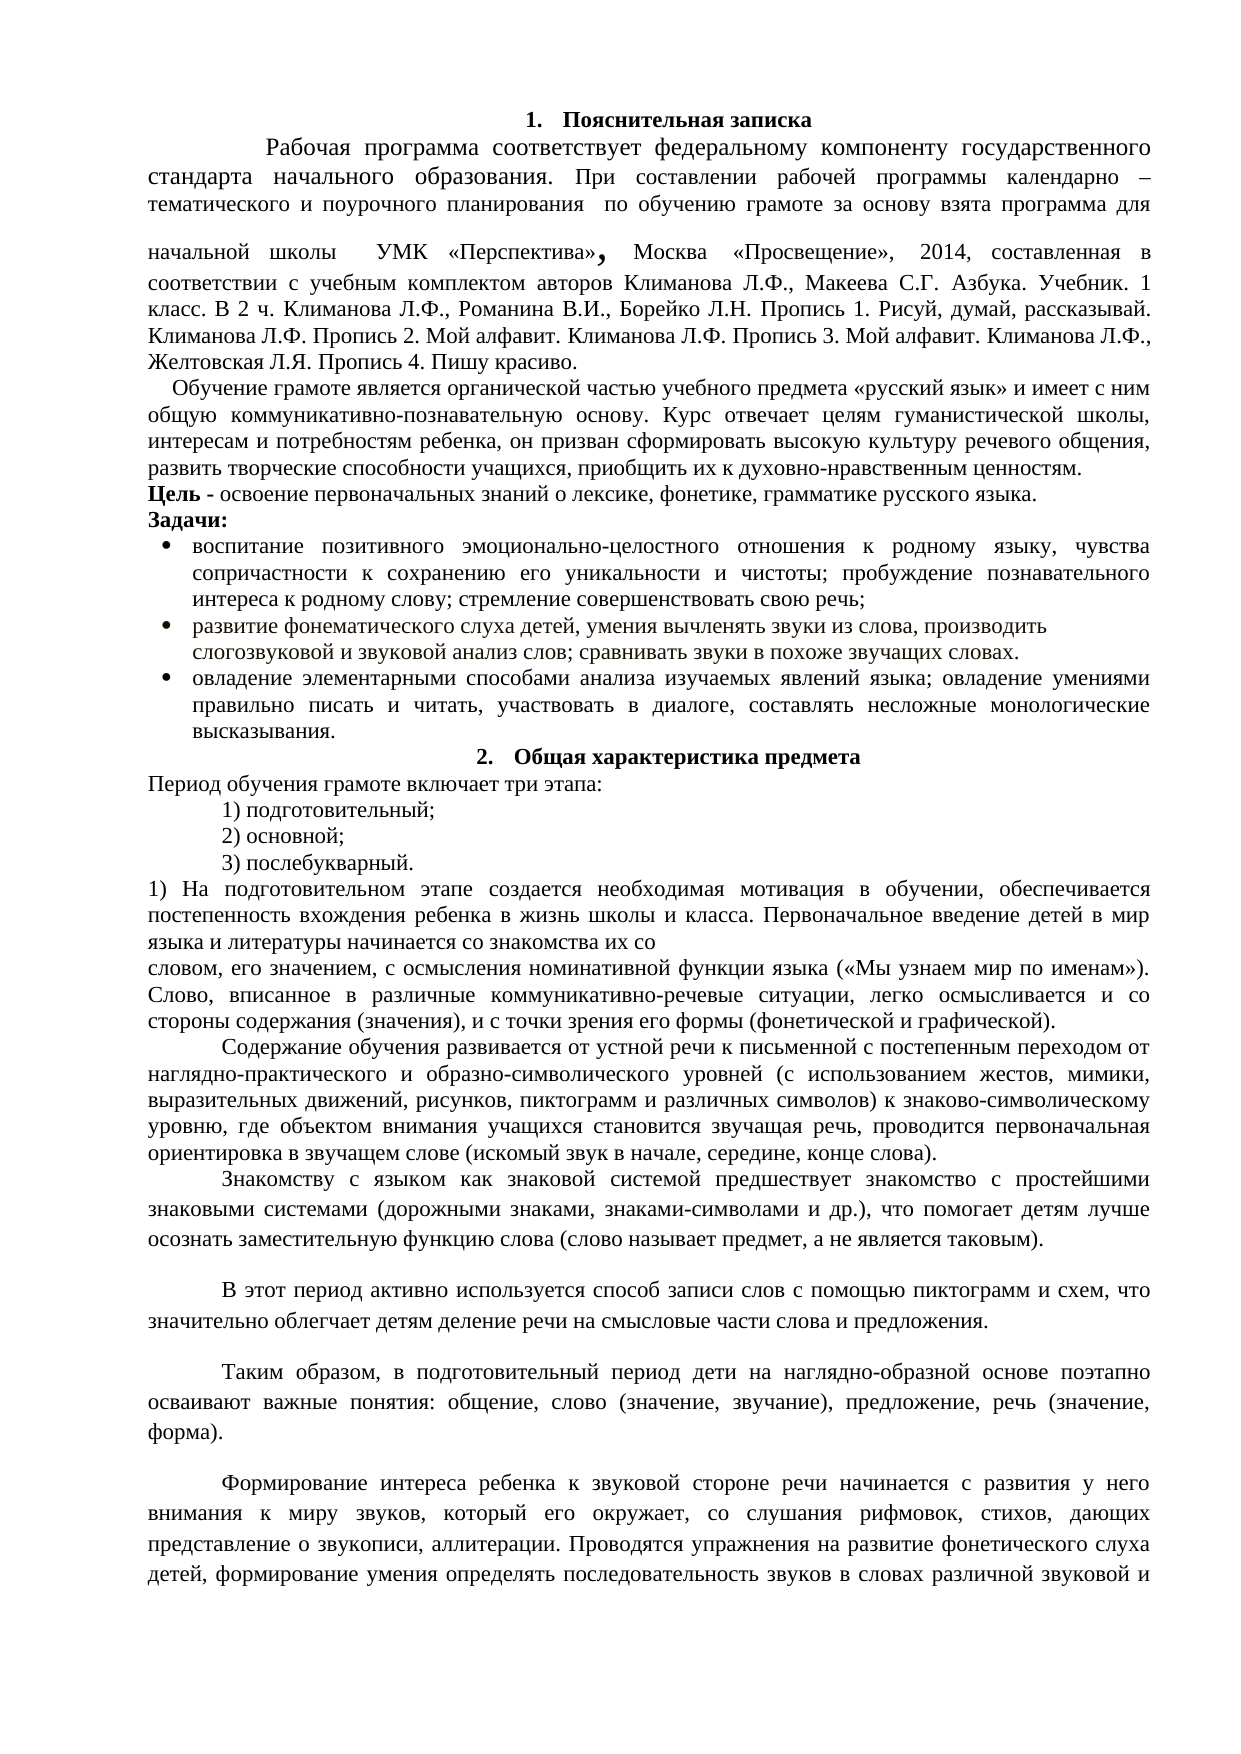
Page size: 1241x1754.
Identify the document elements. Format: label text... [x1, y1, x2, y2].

list Пояснительная записка [185, 106, 1152, 132]
text 1) На подготовительном этапе создается необходимая мотивация в обучении, обеспечивается постепенность вхождения ребенка в жизнь школы и класса. Первоначальное введение детей в мир языка и литературы начинается со знакомства их со [148, 875, 1152, 954]
text 1) подготовительный; [148, 796, 1152, 822]
text словом, его значением, с осмысления номинативной функции языка («Мы узнаем мир по именам»). Слово, вписанное в различные коммуникативно-речевые ситуации, легко осмысливается и со стороны содержания (значения), и с точки зрения его формы (фонетической и графической). [148, 954, 1152, 1033]
text Цель - освоение первоначальных знаний о лексике, фонетике, грамматике русского языка. [148, 480, 1152, 506]
text В этот период активно используется способ записи слов с помощью пиктограмм и схем, что значительно облегчает детям деление речи на смысловые части слова и предложения. [148, 1277, 1152, 1333]
list развитие фонематического слуха детей, умения вычленять звуки из слова, производить слогозвуковой и звуковой анализ слов; сравнивать звуки в похоже звучащих словах. [162, 612, 1152, 664]
text Содержание обучения развивается от устной речи к письменной с постепенным переходом от наглядно-практического и образно-символического уровней (с использованием жестов, мимики, выразительных движений, рисунков, пиктограмм и различных символов) к знаково-символическому уровню, где объектом внимания учащихся становится звучащая речь, проводится первоначальная ориентировка в звучащем слове (искомый звук в начале, середине, конце слова). [148, 1033, 1152, 1165]
text Таким образом, в подготовительный период дети на наглядно-образной основе поэтапно осваивают важные понятия: общение, слово (значение, звучание), предложение, речь (значение, форма). [148, 1358, 1152, 1444]
text Период обучения грамоте включает три этапа: [148, 770, 1152, 796]
list овладение элементарными способами анализа изучаемых явлений языка; овладение умениями правильно писать и читать, участвовать в диалоге, составлять несложные монологические высказывания. [162, 664, 1152, 743]
text 2) основной; [148, 822, 1152, 849]
text Знакомству с языком как знаковой системой предшествует знакомство с простейшими знаковыми системами (дорожными знаками, знаками-символами и др.), что помогает детям лучше осознать заместительную функцию слова (слово называет предмет, а не является таковым). [148, 1165, 1152, 1252]
text 3) послебукварный. [148, 849, 1152, 875]
text Обучение грамоте является органической частью учебного предмета «русский язык» и имеет с ним общую коммуникативно-познавательную основу. Курс отвечает целям гуманистической школы, интересам и потребностям ребенка, он призван сформировать высокую культуру речевого общения, развить творческие способности учащихся, приобщить их к духовно-нравственным ценностям. [148, 374, 1152, 480]
text Рабочая программа соответствует федеральному компоненту государственного стандарта начального образования. При составлении рабочей программы календарно – тематического и поурочного планирования по обучению грамоте за основу взята программа для начальной школы УМК «Перспектива», Москва «Просвещение», 2014, составленная в соответствии с учебным комплектом авторов Климанова Л.Ф., Макеева С.Г. Азбука. Учебник. 1 класс. В 2 ч. Климанова Л.Ф., Романина В.И., Борейко Л.Н. Пропись 1. Рисуй, думай, рассказывай. Климанова Л.Ф. Пропись 2. Мой алфавит. Климанова Л.Ф. Пропись 3. Мой алфавит. Климанова Л.Ф., Желтовская Л.Я. Пропись 4. Пишу красиво. [148, 132, 1152, 374]
text Задачи: [148, 506, 1152, 533]
list воспитание позитивного эмоционально-целостного отношения к родному языку, чувства сопричастности к сохранению его уникальности и чистоты; пробуждение познавательного интереса к родному слову; стремление совершенствовать свою речь; [162, 533, 1152, 612]
list Общая характеристика предмета [185, 743, 1152, 770]
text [148, 1469, 1152, 1586]
